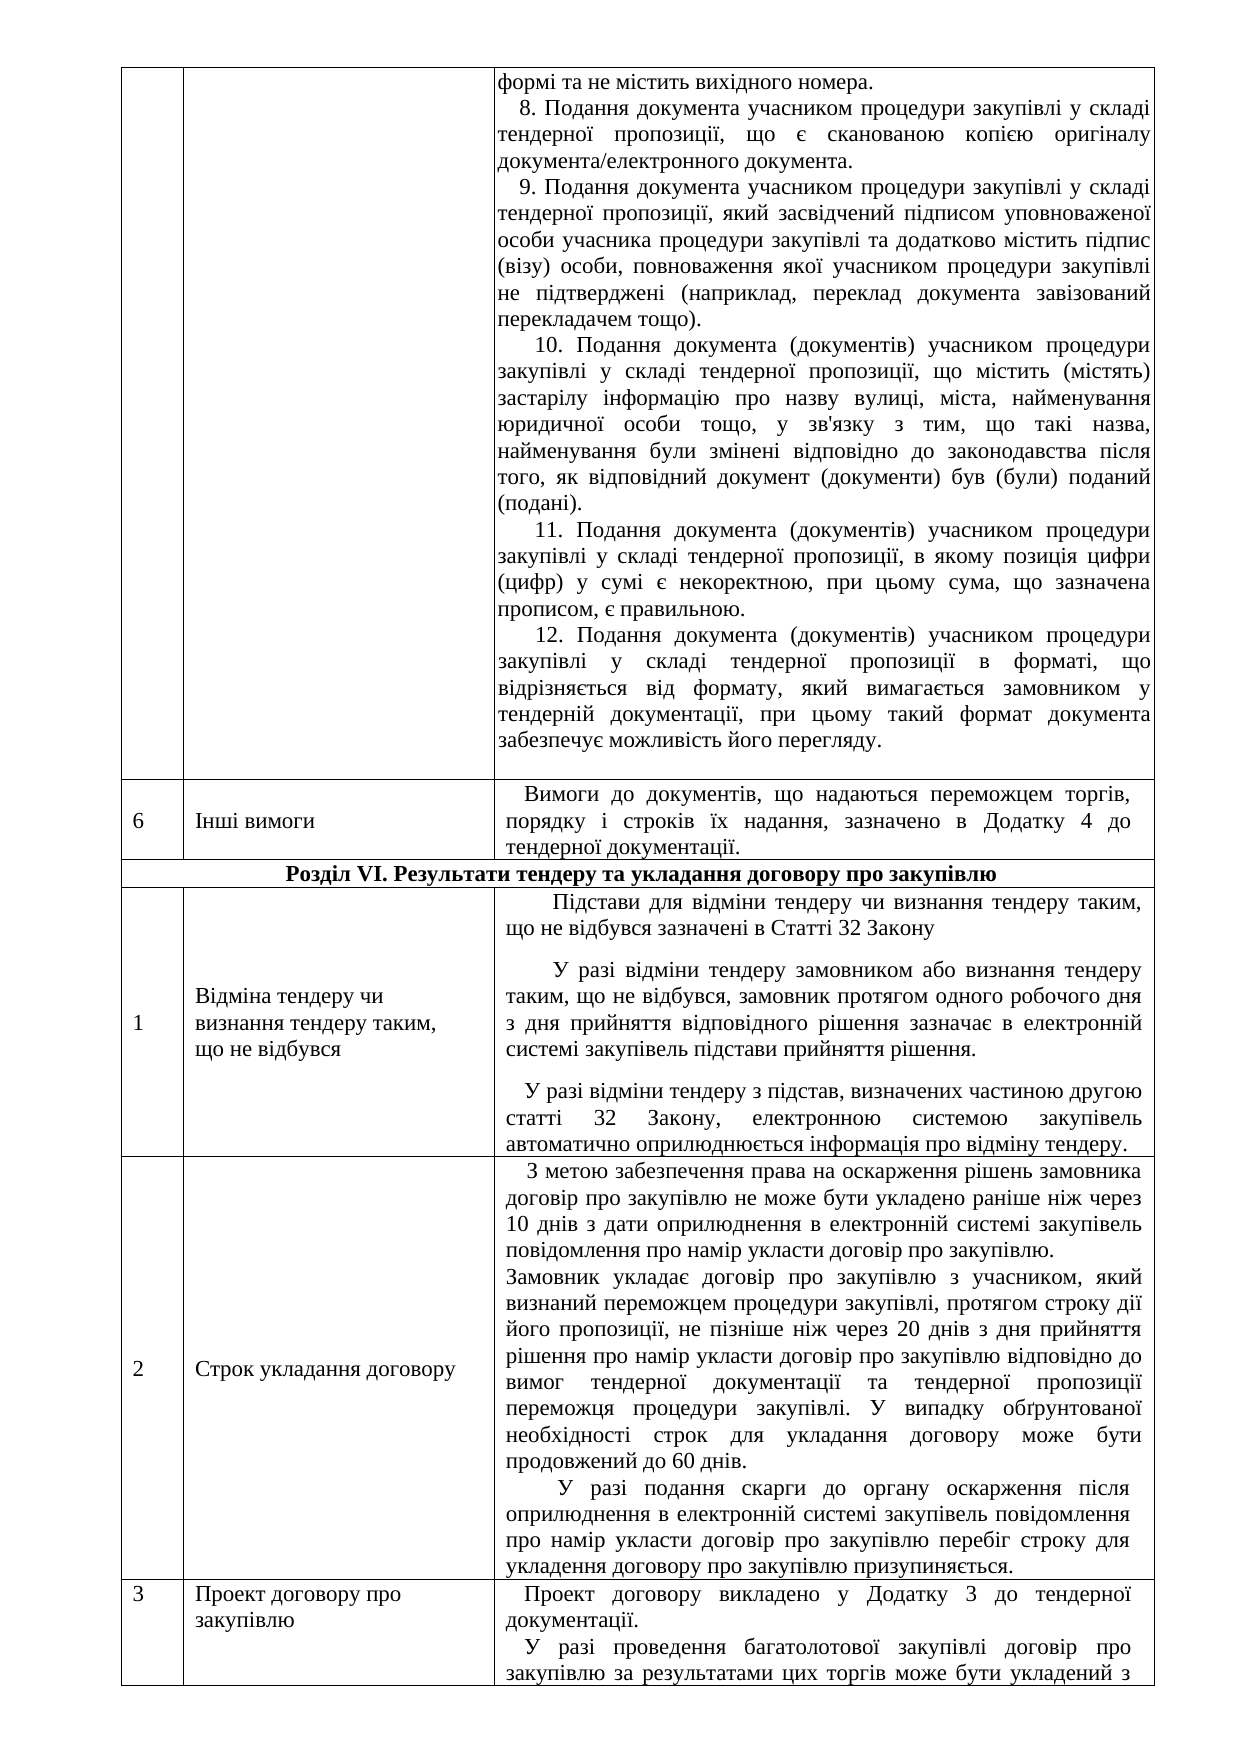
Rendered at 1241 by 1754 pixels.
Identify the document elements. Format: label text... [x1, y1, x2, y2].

table_cell 1 [122, 888, 183, 1156]
table_cell Розділ VІ. Результати тендеру та укладання договору про закупівлю [122, 860, 1154, 887]
table_cell Підстави для відміни тендеру чи визнання тендеру таким, що не відбувся зазначені в Статті 32 Закону У разі відміни тендеру замовником або визнання тендеру таким, що не відбувся, замовник протягом одного робочого дня з дня прийняття відповідного рішення зазначає в електронній системі закупівель підстави прийняття рішення. У разі відміни тендеру з підстав, визначених частиною другою статті 32 Закону, електронною системою закупівель автоматично оприлюднюється інформація про відміну тендеру. [495, 888, 1154, 1156]
table_cell Строк укладання договору [184, 1157, 494, 1579]
table_cell 3 [122, 1580, 183, 1685]
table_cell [184, 68, 494, 779]
table_cell 5 [122, 68, 183, 779]
table_cell 6 [122, 780, 183, 859]
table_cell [495, 1580, 1154, 1685]
table_cell Відміна тендеру чи визнання тендеру таким, що не відбувся [184, 888, 494, 1156]
table_cell З метою забезпечення права на оскарження рішень замовника договір про закупівлю не може бути укладено раніше ніж через 10 днів з дати оприлюднення в електронній системі закупівель повідомлення про намір укласти договір про закупівлю. Замовник укладає договір про закупівлю з учасником, який визнаний переможцем процедури закупівлі, протягом строку дії його пропозиції, не пізніше ніж через 20 днів з дня прийняття рішення про намір укласти договір про закупівлю відповідно до вимог тендерної документації та тендерної пропозиції переможця процедури закупівлі. У випадку обґрунтованої необхідності строк для укладання договору може бути продовжений до 60 днів. У разі подання скарги до органу оскарження після оприлюднення в електронній системі закупівель повідомлення про намір укласти договір про закупівлю перебіг строку для укладення договору про закупівлю призупиняється. [495, 1157, 1154, 1579]
table_cell Інші вимоги [184, 780, 494, 859]
table_cell 2 [122, 1157, 183, 1579]
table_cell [495, 68, 1154, 779]
table_cell Вимоги до документів, що надаються переможцем торгів, порядку і строків їх надання, зазначено в Додатку 4 до тендерної документації. [495, 780, 1154, 859]
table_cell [184, 1580, 494, 1685]
